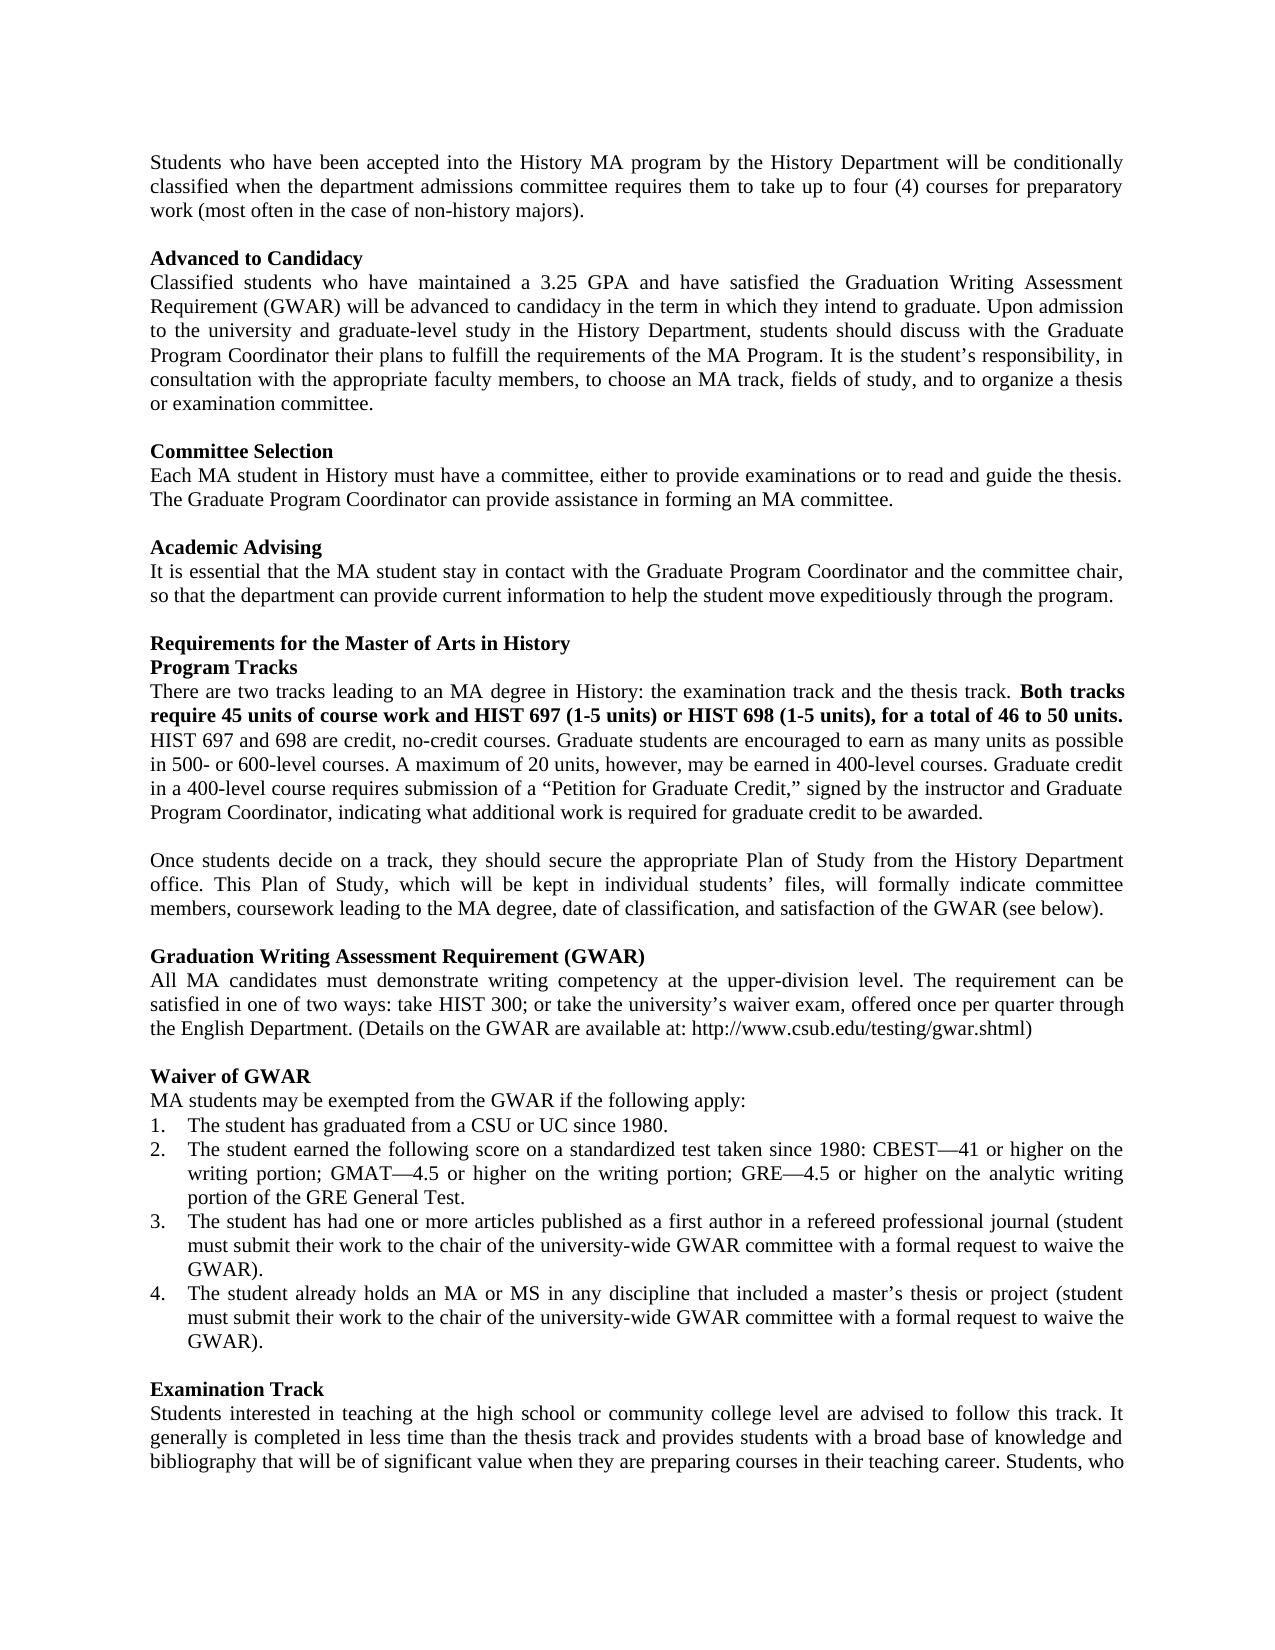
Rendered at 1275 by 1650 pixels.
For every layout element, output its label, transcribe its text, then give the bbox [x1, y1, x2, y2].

text All MA candidates must demonstrate writing competency at the upper-division level. The requirement can be satisfied in one of two ways: take Hist 300; or take the university’s waiver exam, offered once per quarter through the English Department. (Details on the GWAR are available at: http://www.csub.edu/testing/gwar.shtml) [150, 968, 1125, 1040]
text Advanced to Candidacy [150, 246, 1125, 270]
text Examination Track [150, 1377, 1125, 1401]
text Program Tracks [150, 655, 1125, 679]
text 4. The student already holds an MA or MS in any discipline that included a master’s thesis or project (student must submit their work to the chair of the university-wide GWAR committee with a formal request to waive the GWAR). [150, 1281, 1125, 1353]
text There are two tracks leading to an MA degree in History: the examination track and the thesis track. Both tracks require 45 units of course work and HIST 697 (1-5 units) or HIST 698 (1-5 units), for a total of 46 to 50 units. HIST 697 and 698 are credit, no-credit courses. Graduate students are encouraged to earn as many units as possible in 500- or 600-level courses. A maximum of 20 units, however, may be earned in 400-level courses. Graduate credit in a 400-level course requires submission of a “Petition for Graduate Credit,” signed by the instructor and Graduate Program Coordinator, indicating what additional work is required for graduate credit to be awarded. [150, 679, 1125, 824]
text Graduation Writing Assessment Requirement (GWAR) [150, 944, 1125, 968]
text 3. The student has had one or more articles published as a first author in a refereed professional journal (student must submit their work to the chair of the university-wide GWAR committee with a formal request to waive the GWAR). [150, 1209, 1125, 1281]
text Classified students who have maintained a 3.25 GPA and have satisfied the Graduation Writing Assessment Requirement (GWAR) will be advanced to candidacy in the term in which they intend to graduate. Upon admission to the university and graduate-level study in the History Department, students should discuss with the Graduate Program Coordinator their plans to fulfill the requirements of the MA Program. It is the student’s responsibility, in consultation with the appropriate faculty members, to choose an MA track, fields of study, and to organize a thesis or examination committee. [150, 270, 1125, 415]
text 2. The student earned the following score on a standardized test taken since 1980: CBEST—41 or higher on the writing portion; GMAT—4.5 or higher on the writing portion; GRE—4.5 or higher on the analytic writing portion of the GRE General Test. [150, 1137, 1125, 1209]
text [150, 1401, 1125, 1473]
text MA students may be exempted from the GWAR if the following apply: [150, 1088, 1125, 1112]
text Committee Selection [150, 439, 1125, 463]
text Each MA student in History must have a committee, either to provide examinations or to read and guide the thesis. The Graduate Program Coordinator can provide assistance in forming an MA committee. [150, 463, 1125, 511]
text It is essential that the MA student stay in contact with the Graduate Program Coordinator and the committee chair, so that the department can provide current information to help the student move expeditiously through the program. [150, 559, 1125, 607]
text Waiver of GWAR [150, 1064, 1125, 1088]
text Academic Advising [150, 535, 1125, 559]
text Requirements for the Master of Arts in History [150, 631, 1125, 655]
text Once students decide on a track, they should secure the appropriate Plan of Study from the History Department office. This Plan of Study, which will be kept in individual students’ files, will formally indicate committee members, coursework leading to the MA degree, date of classification, and satisfaction of the GWAR (see below). [150, 848, 1125, 920]
text 1. The student has graduated from a CSU or UC since 1980. [150, 1112, 1125, 1137]
text Students who have been accepted into the History MA program by the History Department will be conditionally classified when the department admissions committee requires them to take up to four (4) courses for preparatory work (most often in the case of non-history majors). [150, 150, 1125, 222]
